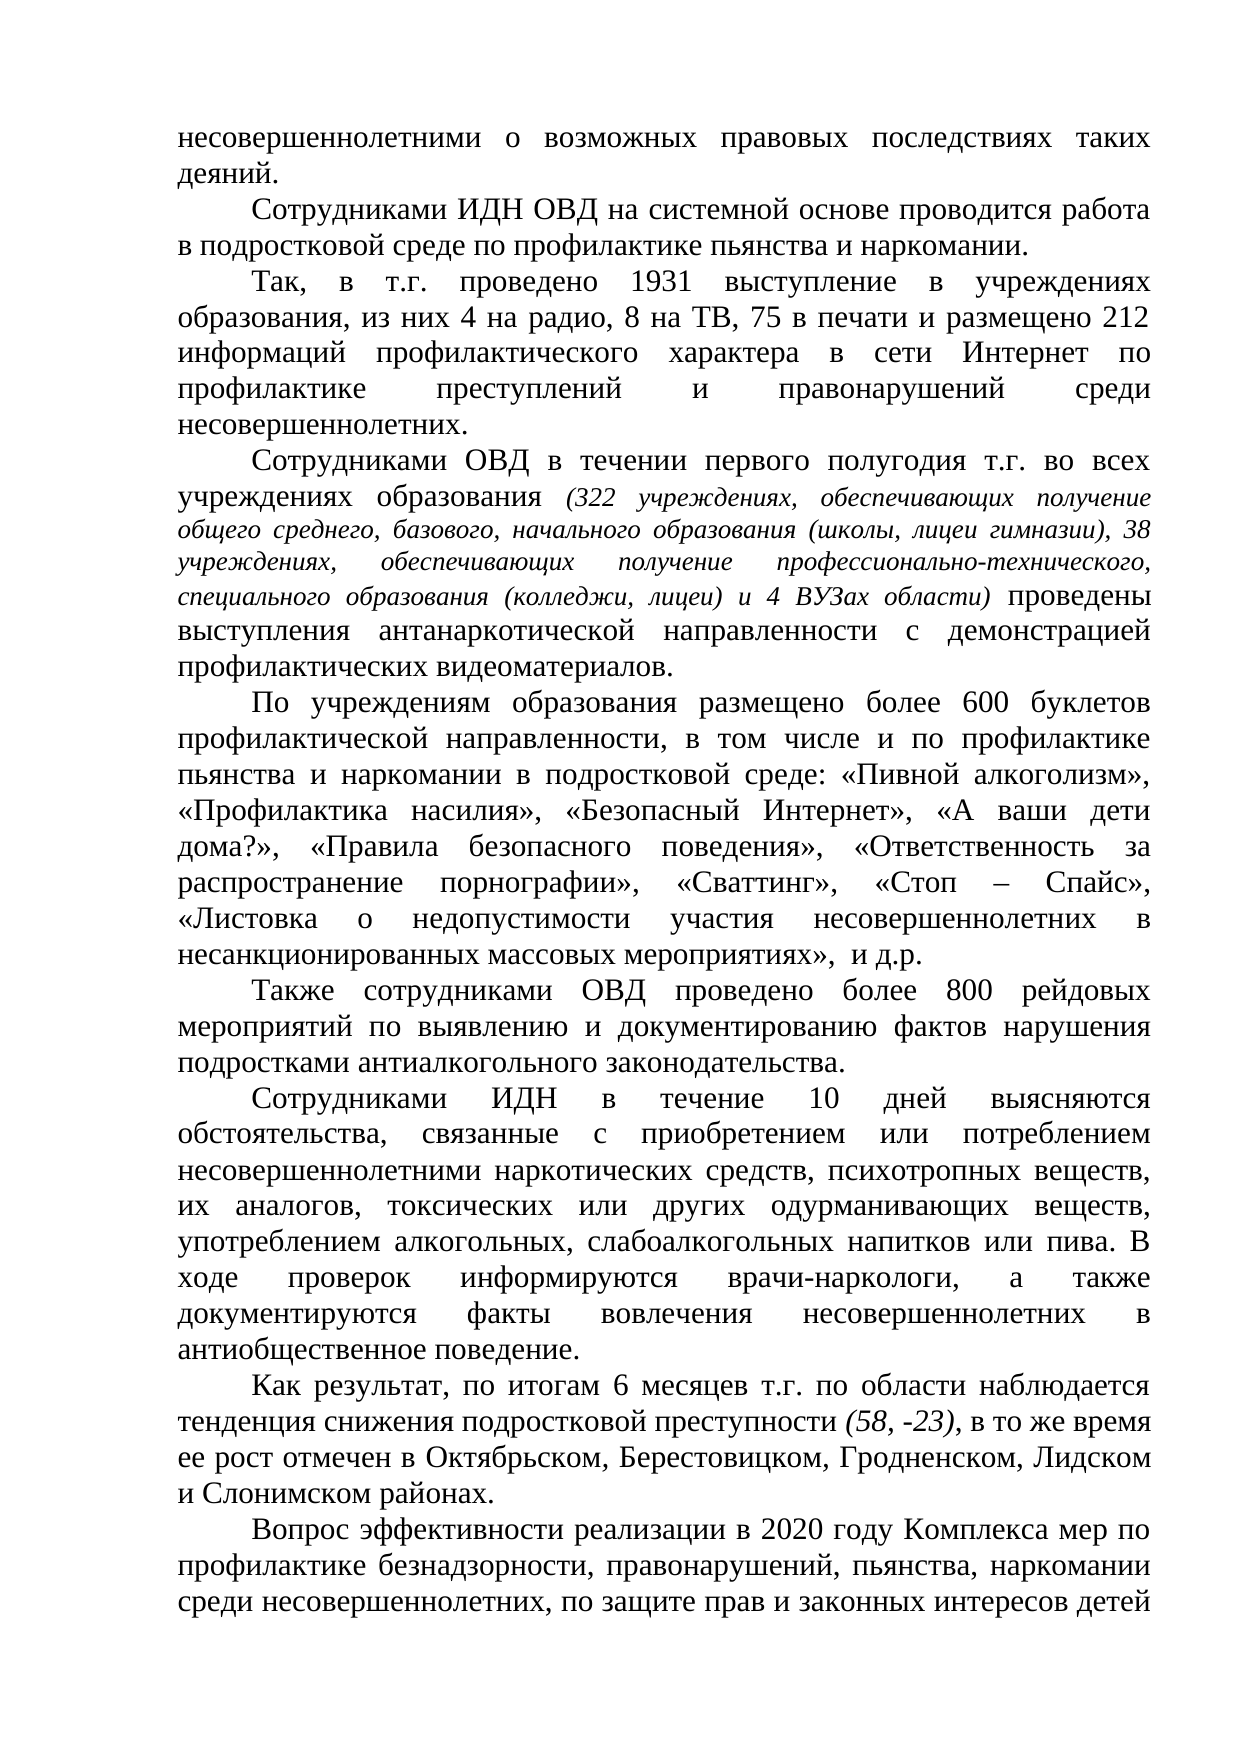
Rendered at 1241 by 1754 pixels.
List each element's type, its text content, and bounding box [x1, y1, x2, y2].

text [177, 118, 1152, 190]
text Сотрудниками ОВД в течении первого полугодия т.г. во всех учреждениях образования (322 учреждениях, обеспечивающих получение общего среднего, базового, начального образования (школы, лицеи гимназии), 38 учреждениях, обеспечивающих получение профессионально-технического, специального образования (колледжи, лицеи) и 4 ВУЗах области) проведены выступления антанаркотической направленности с демонстрацией профилактических видеоматериалов. [177, 442, 1152, 683]
text Как результат, по итогам 6 месяцев т.г. по области наблюдается тенденция снижения подростковой преступности (58, -23), в то же время ее рост отмечен в Октябрьском, Берестовицком, Гродненском, Лидском и Слонимском районах. [177, 1366, 1152, 1510]
text Сотрудниками ИДН ОВД на системной основе проводится работа в подростковой среде по профилактике пьянства и наркомании. [177, 190, 1152, 262]
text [177, 1510, 1152, 1618]
text Так, в т.г. проведено 1931 выступление в учреждениях образования, из них 4 на радио, 8 на ТВ, 75 в печати и размещено 212 информаций профилактического характера в сети Интернет по профилактике преступлений и правонарушений среди несовершеннолетних. [177, 262, 1152, 442]
text Сотрудниками ИДН в течение 10 дней выясняются обстоятельства, связанные с приобретением или потреблением несовершеннолетними наркотических средств, психотропных веществ, их аналогов, токсических или других одурманивающих веществ, употреблением алкогольных, слабоалкогольных напитков или пива. В ходе проверок информируются врачи-наркологи, а также документируются факты вовлечения несовершеннолетних в антиобщественное поведение. [177, 1079, 1152, 1366]
text По учреждениям образования размещено более 600 буклетов профилактической направленности, в том числе и по профилактике пьянства и наркомании в подростковой среде: «Пивной алкоголизм», «Профилактика насилия», «Безопасный Интернет», «А ваши дети дома?», «Правила безопасного поведения», «Ответственность за распространение порнографии», «Сваттинг», «Стоп – Спайс», «Листовка о недопустимости участия несовершеннолетних в несанкционированных массовых мероприятиях», и д.р. [177, 683, 1152, 971]
text Также сотрудниками ОВД проведено более 800 рейдовых мероприятий по выявлению и документированию фактов нарушения подростками антиалкогольного законодательства. [177, 971, 1152, 1079]
